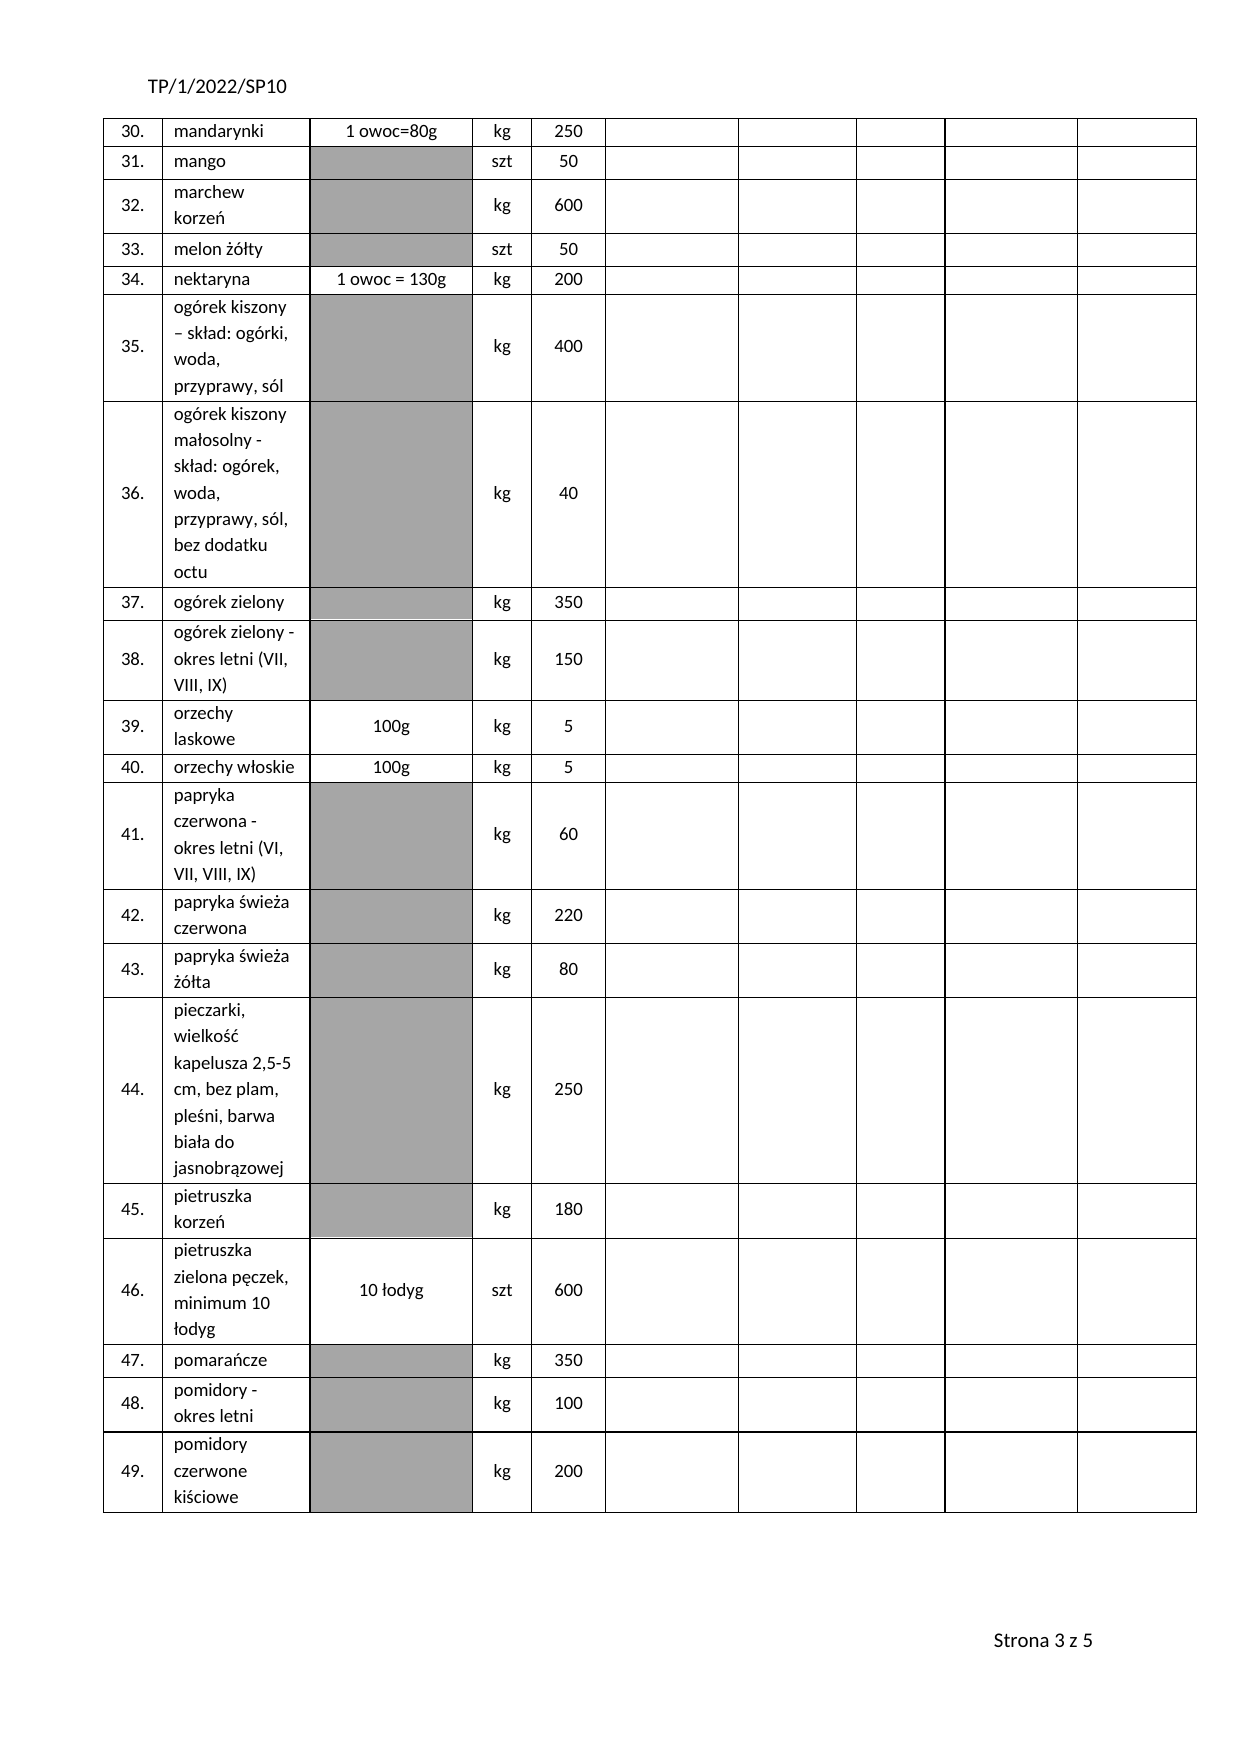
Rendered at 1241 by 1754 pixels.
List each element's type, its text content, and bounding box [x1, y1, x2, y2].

table_cell [857, 890, 944, 943]
table_cell [946, 1433, 1077, 1512]
table_cell [606, 234, 738, 266]
table_cell [739, 234, 856, 266]
table_cell kg [473, 1345, 531, 1377]
table_cell [946, 1239, 1077, 1344]
table_cell [1078, 1378, 1196, 1431]
table_cell [606, 621, 738, 700]
table_cell ogórek kiszony – skład: ogórki, woda, przyprawy, sól [163, 295, 309, 401]
table_cell [946, 180, 1077, 233]
table_cell 220 [532, 890, 605, 943]
table_cell [946, 119, 1077, 146]
table_cell [857, 944, 944, 997]
table_cell [946, 1184, 1077, 1237]
table_cell [857, 755, 944, 782]
table_cell 5 [532, 755, 605, 782]
table_cell 32. [104, 180, 162, 233]
table_cell [857, 1184, 944, 1237]
table_cell [739, 701, 856, 754]
table_cell 250 [532, 998, 605, 1183]
table_cell kg [473, 1184, 531, 1237]
table_cell [311, 180, 472, 233]
table_cell [606, 701, 738, 754]
table_cell 1 owoc=80g [311, 119, 472, 146]
table_cell [739, 119, 856, 146]
table_cell [739, 1239, 856, 1344]
table_cell [857, 147, 944, 179]
table_cell [857, 1433, 944, 1512]
table_cell [946, 1378, 1077, 1431]
table_cell [739, 783, 856, 889]
table_cell [606, 402, 738, 587]
table_cell pomidory - okres letni [163, 1378, 309, 1431]
table_cell [311, 1184, 472, 1237]
table_cell kg [473, 402, 531, 587]
table_cell [606, 998, 738, 1183]
table_cell [857, 998, 944, 1183]
table_cell [857, 402, 944, 587]
table_cell 38. [104, 621, 162, 700]
table_cell [857, 119, 944, 146]
table_cell [1078, 944, 1196, 997]
table_cell [946, 701, 1077, 754]
table_cell [946, 588, 1077, 619]
table_cell 100g [311, 755, 472, 782]
table_cell 39. [104, 701, 162, 754]
table_cell [946, 1345, 1077, 1377]
table_cell 5 [532, 701, 605, 754]
table_cell [606, 147, 738, 179]
table_cell [1078, 147, 1196, 179]
table_cell [946, 267, 1077, 294]
table_cell papryka czerwona - okres letni (VI, VII, VIII, IX) [163, 783, 309, 889]
table_cell kg [473, 783, 531, 889]
table_cell [739, 147, 856, 179]
table_cell pomarańcze [163, 1345, 309, 1377]
table_cell [857, 783, 944, 889]
table_cell 47. [104, 1345, 162, 1377]
table_cell pieczarki, wielkość kapelusza 2,5-5 cm, bez plam, pleśni, barwa biała do jasnobrązowej [163, 998, 309, 1183]
table_cell nektaryna [163, 267, 309, 294]
table_cell [606, 890, 738, 943]
table_cell [739, 998, 856, 1183]
table_cell papryka świeża czerwona [163, 890, 309, 943]
table_cell [857, 621, 944, 700]
table_cell 40. [104, 755, 162, 782]
table_cell [311, 944, 472, 997]
table_cell 50 [532, 234, 605, 266]
table_cell ogórek kiszony małosolny - skład: ogórek, woda, przyprawy, sól, bez dodatku octu [163, 402, 309, 587]
table_cell 44. [104, 998, 162, 1183]
table_cell [606, 755, 738, 782]
table_cell 250 [532, 119, 605, 146]
table_cell [946, 147, 1077, 179]
table_cell szt [473, 147, 531, 179]
table_cell [857, 1378, 944, 1431]
table_cell kg [473, 1378, 531, 1431]
table_cell 600 [532, 180, 605, 233]
table_cell papryka świeża żółta [163, 944, 309, 997]
table_cell [1078, 701, 1196, 754]
table_cell [946, 402, 1077, 587]
table_cell 37. [104, 588, 162, 619]
table_cell [311, 147, 472, 179]
table_cell 200 [532, 267, 605, 294]
table_cell [311, 588, 472, 619]
table_cell [1078, 1239, 1196, 1344]
table_cell mandarynki [163, 119, 309, 146]
table_cell [606, 1433, 738, 1512]
table_cell [739, 588, 856, 619]
table_cell pomidory czerwone kiściowe [163, 1433, 309, 1512]
table_cell [739, 1433, 856, 1512]
table_cell [857, 1345, 944, 1377]
table_cell [606, 783, 738, 889]
table_cell [311, 998, 472, 1183]
table_cell [606, 267, 738, 294]
table_cell [1078, 783, 1196, 889]
table_cell 400 [532, 295, 605, 401]
table_cell kg [473, 119, 531, 146]
table_cell 34. [104, 267, 162, 294]
table_cell [311, 402, 472, 587]
table_cell kg [473, 701, 531, 754]
table_cell 35. [104, 295, 162, 401]
table_cell [606, 1239, 738, 1344]
table_cell [857, 267, 944, 294]
table_cell [606, 295, 738, 401]
table_cell [1078, 890, 1196, 943]
table_cell kg [473, 180, 531, 233]
table_cell [739, 944, 856, 997]
table_cell [311, 783, 472, 889]
table_cell 200 [532, 1433, 605, 1512]
table_cell [739, 1345, 856, 1377]
table_cell [739, 890, 856, 943]
table_cell [606, 1345, 738, 1377]
table_cell kg [473, 998, 531, 1183]
table_cell 80 [532, 944, 605, 997]
table_cell 40 [532, 402, 605, 587]
table_cell [857, 295, 944, 401]
table_cell [857, 1239, 944, 1344]
table_cell 50 [532, 147, 605, 179]
table_cell [1078, 588, 1196, 619]
table_cell [1078, 998, 1196, 1183]
table_cell [311, 1378, 472, 1431]
table_cell 31. [104, 147, 162, 179]
table_cell 100 [532, 1378, 605, 1431]
table_cell 10 łodyg [311, 1239, 472, 1344]
table_cell kg [473, 890, 531, 943]
table_cell [311, 1345, 472, 1377]
table_cell 30. [104, 119, 162, 146]
table_cell [606, 1184, 738, 1237]
table_cell [857, 180, 944, 233]
table_cell [1078, 267, 1196, 294]
table_cell [946, 295, 1077, 401]
table_cell 1 owoc = 130g [311, 267, 472, 294]
table_cell [1078, 1345, 1196, 1377]
table_cell [311, 295, 472, 401]
table_cell kg [473, 944, 531, 997]
table_cell orzechy włoskie [163, 755, 309, 782]
table_cell orzechy laskowe [163, 701, 309, 754]
table_cell 100g [311, 701, 472, 754]
table_cell [311, 234, 472, 266]
table_cell ogórek zielony [163, 588, 309, 619]
table_cell [739, 621, 856, 700]
table_cell pietruszka zielona pęczek, minimum 10 łodyg [163, 1239, 309, 1344]
table_cell kg [473, 267, 531, 294]
table_cell [1078, 1433, 1196, 1512]
table_cell 48. [104, 1378, 162, 1431]
table_cell ogórek zielony - okres letni (VII, VIII, IX) [163, 621, 309, 700]
table_cell 49. [104, 1433, 162, 1512]
table_cell [311, 621, 472, 700]
table_cell [739, 180, 856, 233]
table_cell [946, 783, 1077, 889]
table_cell [606, 1378, 738, 1431]
table_cell 45. [104, 1184, 162, 1237]
table_cell [1078, 755, 1196, 782]
table_cell kg [473, 588, 531, 619]
table_cell [857, 234, 944, 266]
table_cell [739, 402, 856, 587]
table_cell 36. [104, 402, 162, 587]
table_cell [606, 944, 738, 997]
table_cell kg [473, 621, 531, 700]
table_cell [857, 588, 944, 619]
table_cell melon żółty [163, 234, 309, 266]
table_cell szt [473, 234, 531, 266]
table_cell 43. [104, 944, 162, 997]
table_cell 46. [104, 1239, 162, 1344]
table_cell [739, 755, 856, 782]
table_cell [606, 119, 738, 146]
table_cell szt [473, 1239, 531, 1344]
table_cell [311, 1433, 472, 1512]
table_cell [1078, 119, 1196, 146]
table_cell 42. [104, 890, 162, 943]
table_cell [857, 701, 944, 754]
table_cell [739, 267, 856, 294]
table_cell 350 [532, 1345, 605, 1377]
table_cell [1078, 402, 1196, 587]
table_cell 33. [104, 234, 162, 266]
table_cell 180 [532, 1184, 605, 1237]
table_cell marchew korzeń [163, 180, 309, 233]
table_cell [1078, 1184, 1196, 1237]
table_cell mango [163, 147, 309, 179]
table_cell kg [473, 295, 531, 401]
table_cell [1078, 621, 1196, 700]
table_cell [739, 1184, 856, 1237]
table_cell [946, 998, 1077, 1183]
table_cell [946, 621, 1077, 700]
table_cell 150 [532, 621, 605, 700]
table_cell [946, 890, 1077, 943]
table_cell kg [473, 1433, 531, 1512]
table_cell [606, 180, 738, 233]
table_cell pietruszka korzeń [163, 1184, 309, 1237]
table_cell [946, 755, 1077, 782]
table_cell [311, 890, 472, 943]
table_cell [739, 1378, 856, 1431]
table_cell kg [473, 755, 531, 782]
table_cell 600 [532, 1239, 605, 1344]
table_cell 60 [532, 783, 605, 889]
table_cell [606, 588, 738, 619]
table_cell [1078, 180, 1196, 233]
table_cell 350 [532, 588, 605, 619]
table_cell [946, 234, 1077, 266]
table_cell 41. [104, 783, 162, 889]
table_cell [946, 944, 1077, 997]
table_cell [739, 295, 856, 401]
table_cell [1078, 295, 1196, 401]
table_cell [1078, 234, 1196, 266]
